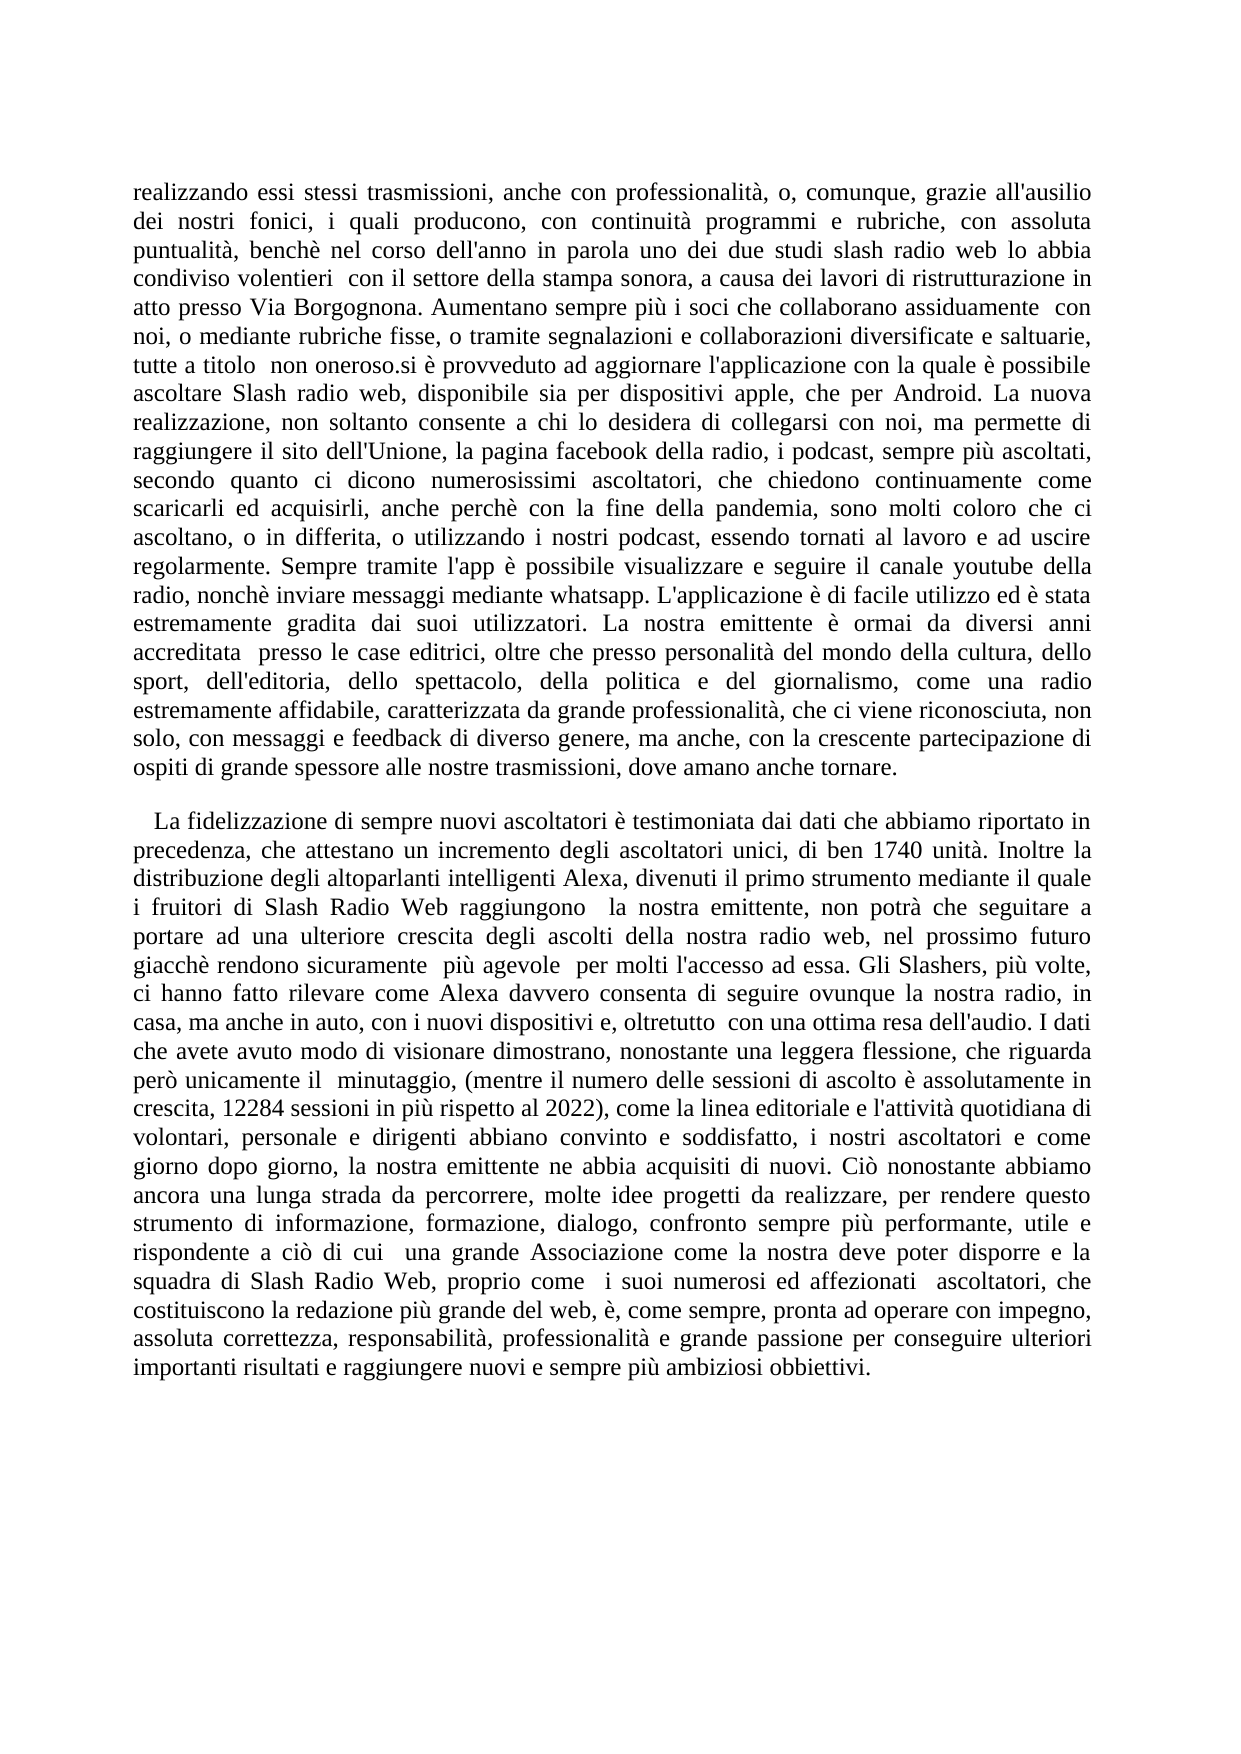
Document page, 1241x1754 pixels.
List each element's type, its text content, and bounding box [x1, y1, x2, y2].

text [133, 177, 1093, 781]
text La fidelizzazione di sempre nuovi ascoltatori è testimoniata dai dati che abbiamo riportato in precedenza, che attestano un incremento degli ascoltatori unici, di ben 1740 unità. Inoltre la distribuzione degli altoparlanti intelligenti Alexa, divenuti il primo strumento mediante il quale i fruitori di Slash Radio Web raggiungono la nostra emittente, non potrà che seguitare a portare ad una ulteriore crescita degli ascolti della nostra radio web, nel prossimo futuro giacchè rendono sicuramente più agevole per molti l'accesso ad essa. Gli Slashers, più volte, ci hanno fatto rilevare come Alexa davvero consenta di seguire ovunque la nostra radio, in casa, ma anche in auto, con i nuovi dispositivi e, oltretutto con una ottima resa dell'audio. I dati che avete avuto modo di visionare dimostrano, nonostante una leggera flessione, che riguarda però unicamente il minutaggio, (mentre il numero delle sessioni di ascolto è assolutamente in crescita, 12284 sessioni in più rispetto al 2022), come la linea editoriale e l'attività quotidiana di volontari, personale e dirigenti abbiano convinto e soddisfatto, i nostri ascoltatori e come giorno dopo giorno, la nostra emittente ne abbia acquisiti di nuovi. Ciò nonostante abbiamo ancora una lunga strada da percorrere, molte idee progetti da realizzare, per rendere questo strumento di informazione, formazione, dialogo, confronto sempre più performante, utile e rispondente a ciò di cui una grande Associazione come la nostra deve poter disporre e la squadra di Slash Radio Web, proprio come i suoi numerosi ed affezionati ascoltatori, che costituiscono la redazione più grande del web, è, come sempre, pronta ad operare con impegno, assoluta correttezza, responsabilità, professionalità e grande passione per conseguire ulteriori importanti risultati e raggiungere nuovi e sempre più ambiziosi obbiettivi. [133, 806, 1093, 1381]
